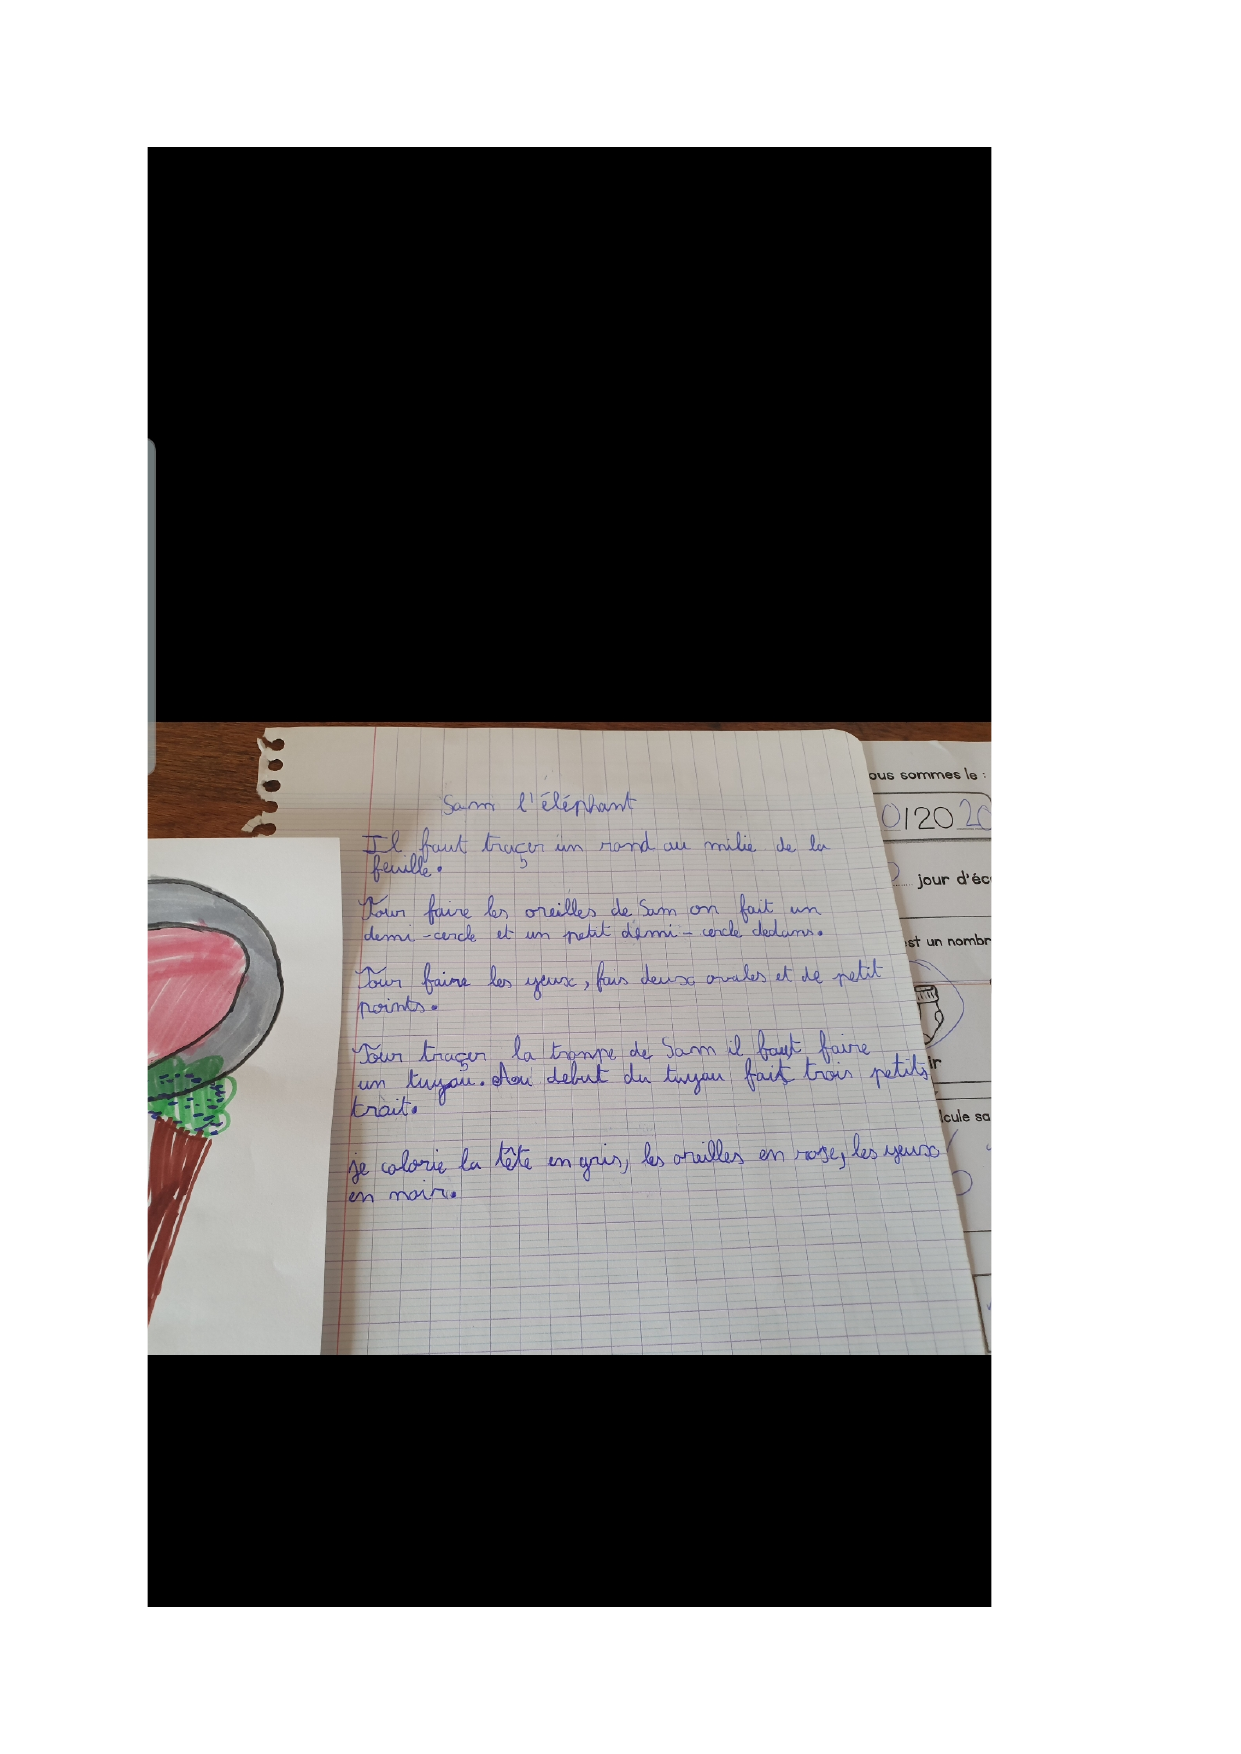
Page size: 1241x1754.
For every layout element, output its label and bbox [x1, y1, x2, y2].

picture [147, 147, 992, 1607]
